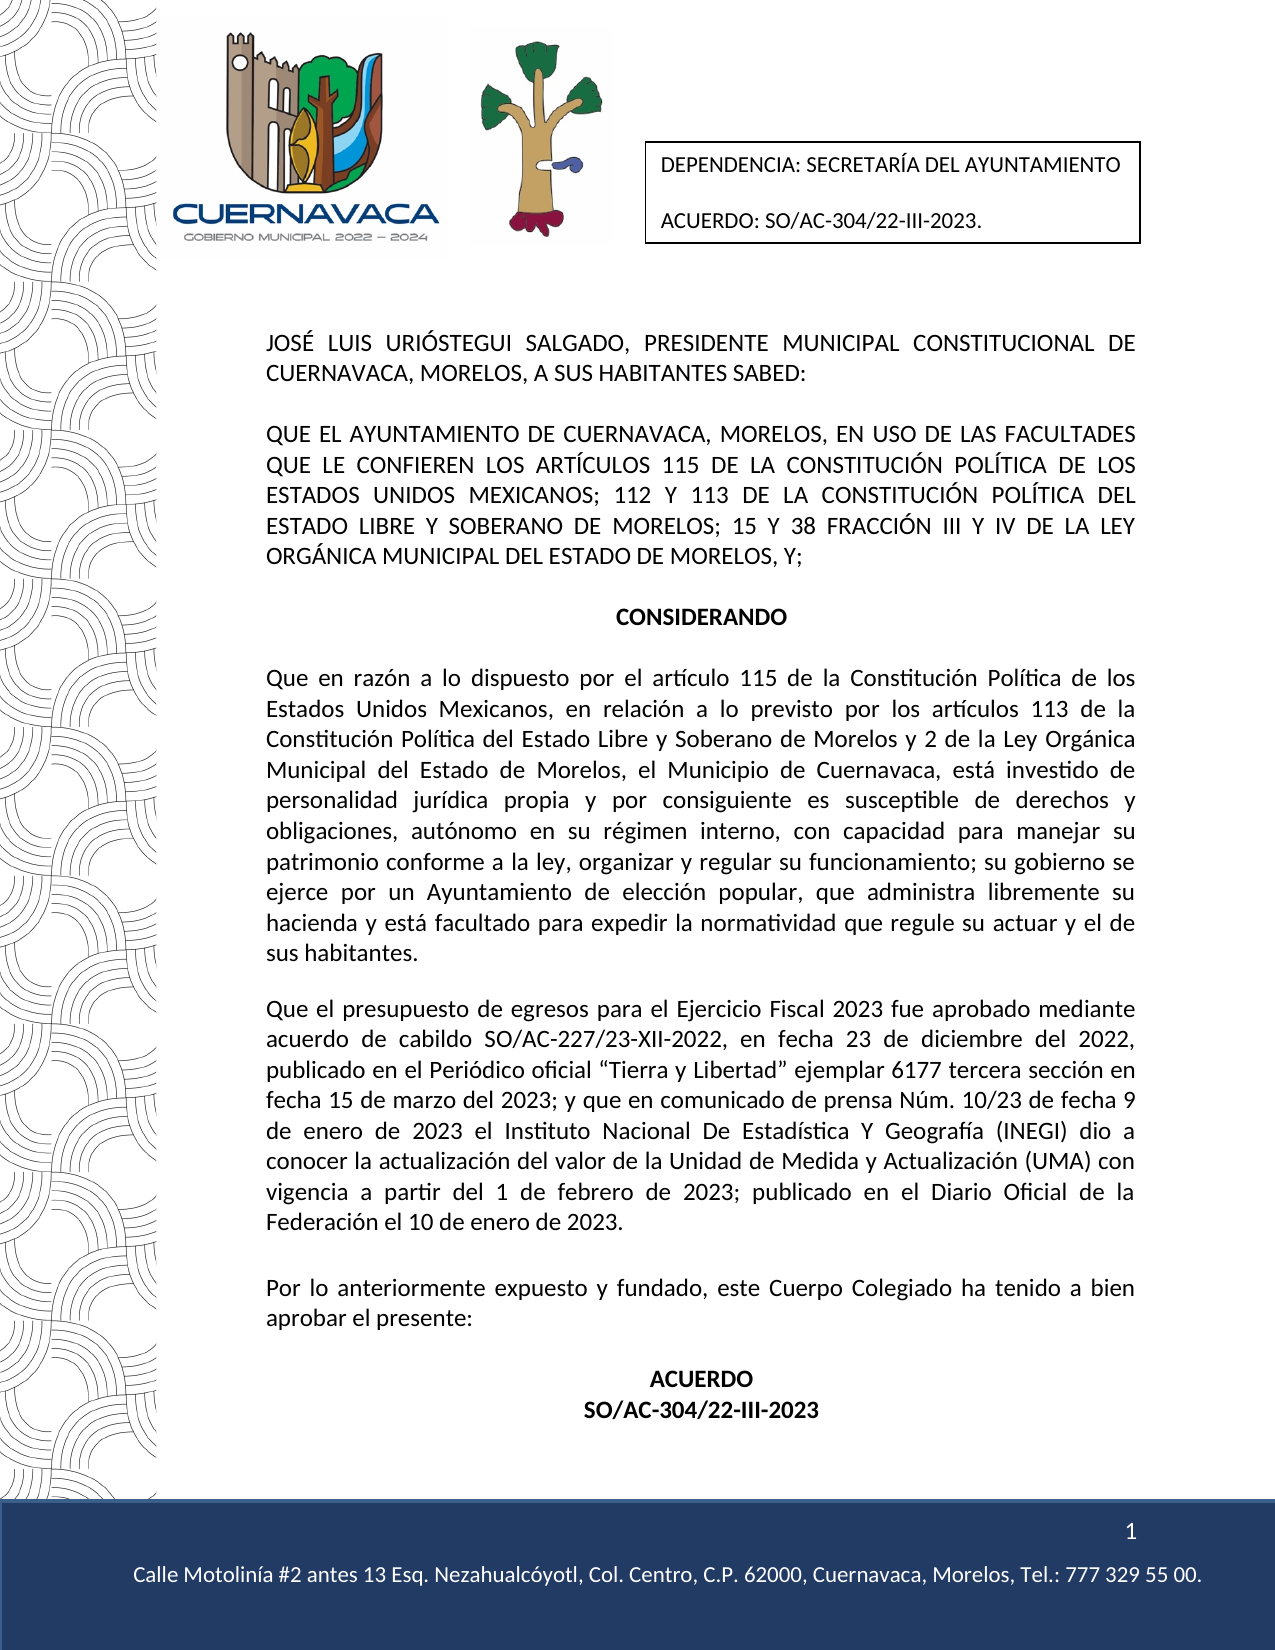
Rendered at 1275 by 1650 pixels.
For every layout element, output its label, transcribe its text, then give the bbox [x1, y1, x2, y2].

text CONSIDERANDO [266, 602, 1137, 632]
text SO/AC-304/22-III-2023 [266, 1394, 1137, 1424]
text Por lo anteriormente expuesto y fundado, este Cuerpo Colegiado ha tenido a bien aprobar el presente: [266, 1272, 1137, 1333]
picture [468, 27, 614, 245]
text Que el presupuesto de egresos para el Ejercicio Fiscal 2023 fue aprobado mediante acuerdo de cabildo SO/AC-227/23-XII-2022, en fecha 23 de diciembre del 2022, publicado en el Periódico oficial “Tierra y Libertad” ejemplar 6177 tercera sección en fecha 15 de marzo del 2023; y que en comunicado de prensa Núm. 10/23 de fecha 9 de enero de 2023 el Instituto Nacional De Estadística Y Geografía (INEGI) dio a conocer la actualización del valor de la Unidad de Medida y Actualización (UMA) con vigencia a partir del 1 de febrero de 2023; publicado en el Diario Oficial de la Federación el 10 de enero de 2023. [266, 993, 1137, 1237]
text QUE EL AYUNTAMIENTO DE CUERNAVACA, MORELOS, EN USO DE LAS FACULTADES QUE LE CONFIEREN LOS ARTÍCULOS 115 DE LA CONSTITUCIÓN POLÍTICA DE LOS ESTADOS UNIDOS MEXICANOS; 112 Y 113 DE LA CONSTITUCIÓN POLÍTICA DEL ESTADO LIBRE Y SOBERANO DE MORELOS; 15 Y 38 FRACCIÓN III Y IV DE LA LEY ORGÁNICA MUNICIPAL DEL ESTADO DE MORELOS, Y; [266, 418, 1137, 571]
text JOSÉ LUIS URIÓSTEGUI SALGADO, PRESIDENTE MUNICIPAL CONSTITUCIONAL DE CUERNAVACA, MORELOS, A SUS HABITANTES SABED: [266, 327, 1137, 388]
picture [0, 0, 157, 1499]
picture [161, 17, 448, 259]
text ACUERDO [266, 1363, 1137, 1394]
text Que en razón a lo dispuesto por el artículo 115 de la Constitución Política de los Estados Unidos Mexicanos, en relación a lo previsto por los artículos 113 de la Constitución Política del Estado Libre y Soberano de Morelos y 2 de la Ley Orgánica Municipal del Estado de Morelos, el Municipio de Cuernavaca, está investido de personalidad jurídica propia y por consiguiente es susceptible de derechos y obligaciones, autónomo en su régimen interno, con capacidad para manejar su patrimonio conforme a la ley, organizar y regular su funcionamiento; su gobierno se ejerce por un Ayuntamiento de elección popular, que administra libremente su hacienda y está facultado para expedir la normatividad que regule su actuar y el de sus habitantes. [266, 663, 1137, 968]
